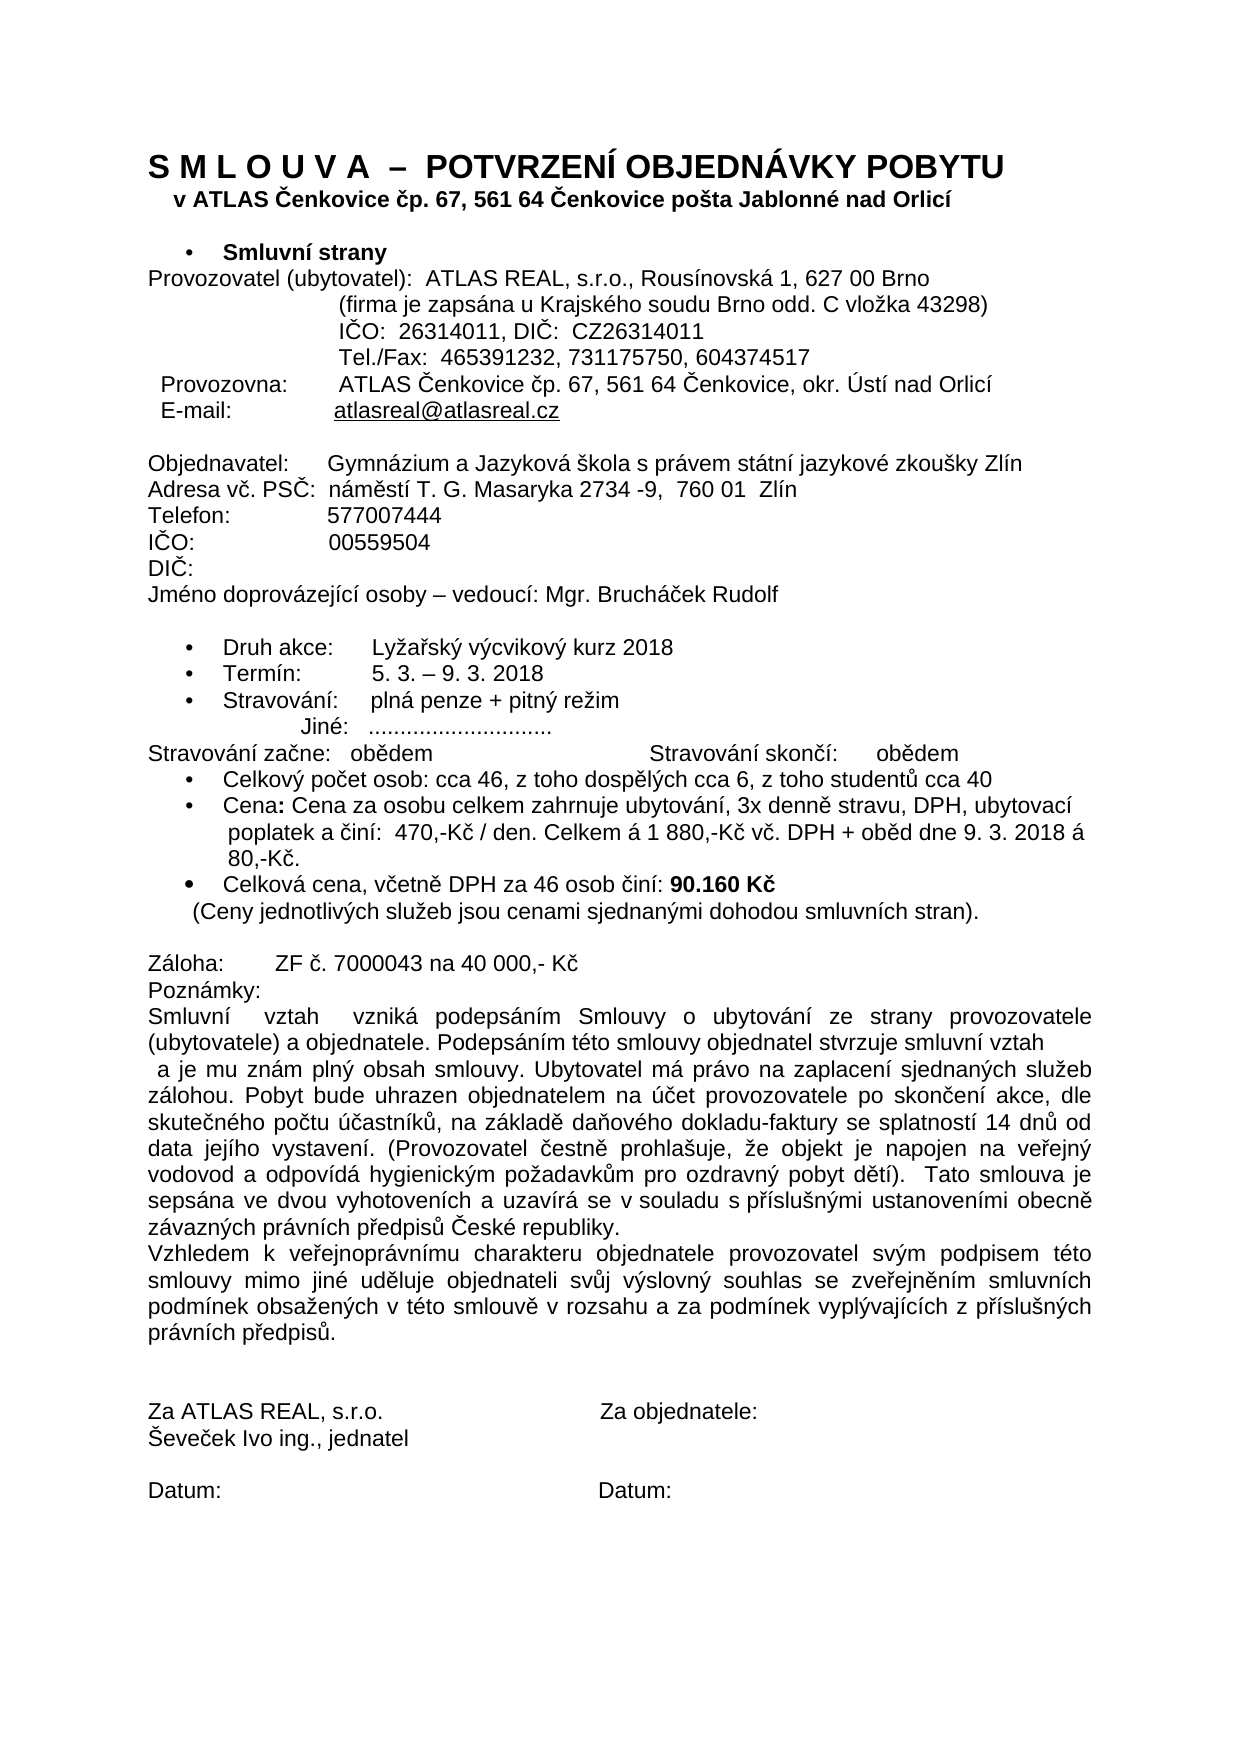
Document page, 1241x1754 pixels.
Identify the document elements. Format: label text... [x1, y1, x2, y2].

text a je mu znám plný obsah smlouvy. Ubytovatel má právo na zaplacení sjednaných služeb zálohou. Pobyt bude uhrazen objednatelem na účet provozovatele po skončení akce, dle skutečného počtu účastníků, na základě daňového dokladu-faktury se splatností 14 dnů od data jejího vystavení. (Provozovatel čestně prohlašuje, že objekt je napojen na veřejný vodovod a odpovídá hygienickým požadavkům pro ozdravný pobyt dětí). Tato smlouva je sepsána ve dvou vyhotoveních a uzavírá se v souladu s příslušnými ustanoveními obecně závazných právních předpisů České republiky. [148, 1056, 1093, 1240]
text Tel./Fax: 465391232, 731175750, 604374517 [148, 344, 1093, 371]
text Smluvní vztah vzniká podepsáním Smlouvy o ubytování ze strany provozovatele (ubytovatele) a objednatele. Podepsáním této smlouvy objednatel stvrzuje smluvní vztah [148, 1003, 1093, 1056]
text E-mail: atlasrealHYPERLINK "mailto:atlasreal@atlasreal.cz"@HYPERLINK "mailto:atlasreal@atlasreal.cz"atlasreal.cz [148, 397, 1093, 423]
text Záloha: ZF č. 7000043 na 40 000,- Kč [148, 950, 1093, 977]
text Objednavatel: Gymnázium a Jazyková škola s právem státní jazykové zkoušky Zlín [148, 449, 1093, 476]
text v ATLAS Čenkovice čp. 67, 561 64 Čenkovice pošta Jablonné nad Orlicí [148, 186, 1093, 212]
text • Termín: 5. 3. – 9. 3. 2018 [185, 660, 1093, 687]
text poplatek a činí: 470,-Kč / den. Celkem á 1 880,-Kč vč. DPH + oběd dne 9. 3. 2018 á [221, 818, 1093, 845]
text DIČ: [148, 555, 1093, 581]
text Jméno doprovázející osoby – vedoucí: Mgr. Brucháček Rudolf [148, 581, 1093, 608]
text Adresa vč. PSČ: náměstí T. G. Masaryka 2734 -9, 760 01 Zlín [148, 476, 1093, 502]
text Provozovna: ATLAS Čenkovice čp. 67, 561 64 Čenkovice, okr. Ústí nad Orlicí [148, 371, 1093, 397]
text Stravování začne: obědem Stravování skončí: obědem [148, 739, 1093, 766]
text Za ATLAS REAL, s.r.o. Za objednatele: [148, 1398, 1093, 1425]
text • Stravování: plná penze + pitný režim [185, 687, 1093, 713]
text • Druh akce: Lyžařský výcvikový kurz 2018 [185, 634, 1093, 660]
text Jiné: ............................. [148, 713, 1093, 739]
text Poznámky: [148, 977, 1093, 1003]
text IČO: 26314011, DIČ: CZ26314011 [148, 318, 1093, 344]
text (Ceny jednotlivých služeb jsou cenami sjednanými dohodou smluvních stran). [148, 898, 1093, 924]
text • Smluvní strany [185, 239, 1093, 265]
text Telefon: 577007444 [148, 502, 1093, 529]
text • Cena: Cena za osobu celkem zahrnuje ubytování, 3x denně stravu, DPH, ubytovací [185, 792, 1093, 818]
text Provozovatel (ubytovatel): ATLAS REAL, s.r.o., Rousínovská 1, 627 00 Brno [148, 265, 1093, 291]
text (firma je zapsána u Krajského soudu Brno odd. C vložka 43298) [148, 291, 1093, 318]
text Vzhledem k veřejnoprávnímu charakteru objednatele provozovatel svým podpisem této smlouvy mimo jiné uděluje objednateli svůj výslovný souhlas se zveřejněním smluvních podmínek obsažených v této smlouvě v rozsahu a za podmínek vyplývajících z příslušných právních předpisů. [148, 1240, 1093, 1346]
text 80,-Kč. [221, 845, 1093, 871]
text Ševeček Ivo ing., jednatel [148, 1425, 1093, 1451]
text Datum: Datum: [148, 1477, 1093, 1504]
text IČO: 00559504 [148, 529, 1093, 555]
list Celková cena, včetně DPH za 46 osob činí: 90.160 Kč [185, 871, 1093, 898]
text • Celkový počet osob: cca 46, z toho dospělých cca 6, z toho studentů cca 40 [185, 766, 1093, 792]
text S M L O U V A – POTVRZENÍ OBJEDNÁVKY POBYTU [148, 148, 1093, 186]
